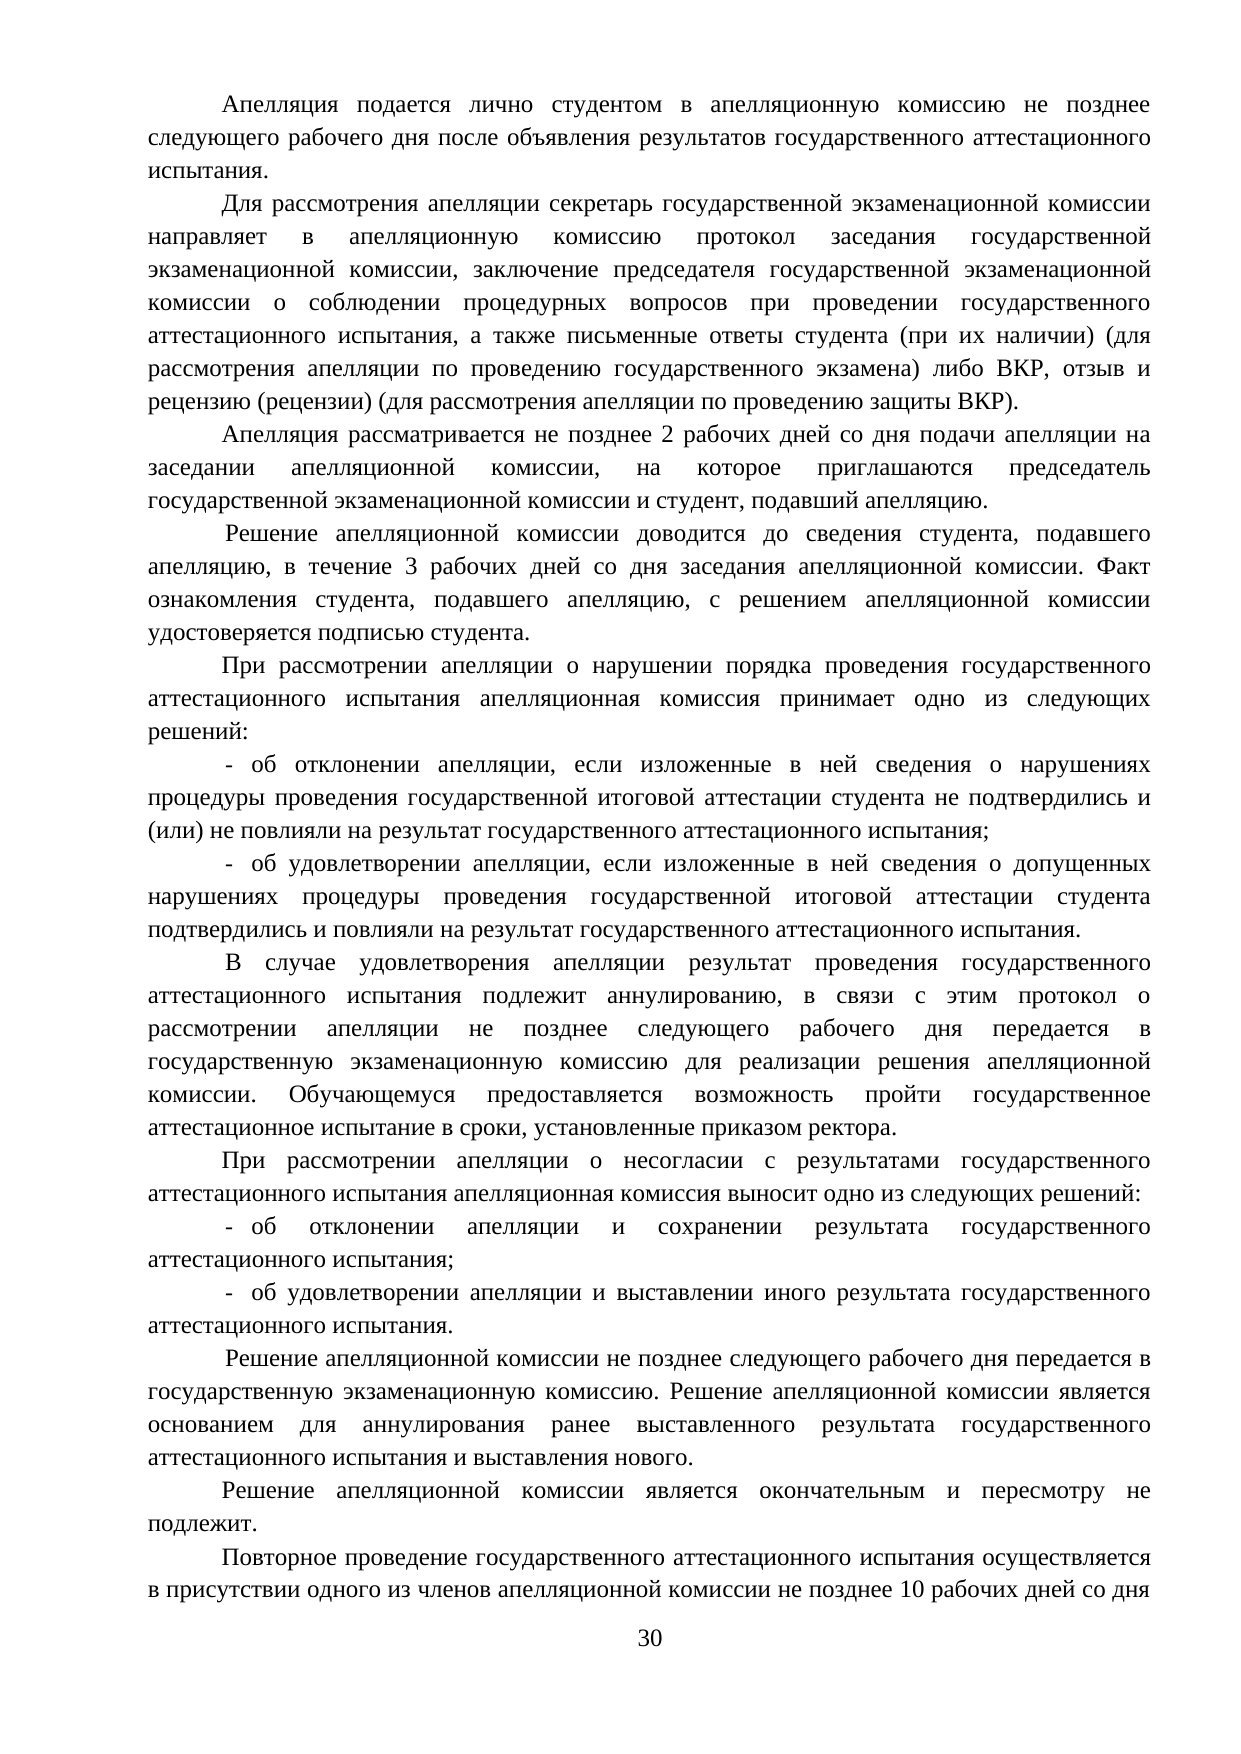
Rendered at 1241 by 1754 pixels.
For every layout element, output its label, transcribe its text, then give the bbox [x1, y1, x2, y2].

text Решение апелляционной комиссии не позднее следующего рабочего дня передается в государственную экзаменационную комиссию. Решение апелляционной комиссии является основанием для аннулирования ранее выставленного результата государственного аттестационного испытания и выставления нового. [148, 1343, 1152, 1471]
text Решение апелляционной комиссии доводится до сведения студента, подавшего апелляцию, в течение 3 рабочих дней со дня заседания апелляционной комиссии. Факт ознакомления студента, подавшего апелляцию, с решением апелляционной комиссии удостоверяется подписью студента. [148, 518, 1152, 646]
text При рассмотрении апелляции о несогласии с результатами государственного аттестационного испытания апелляционная комиссия выносит одно из следующих решений: [148, 1145, 1152, 1207]
text В случае удовлетворения апелляции результат проведения государственного аттестационного испытания подлежит аннулированию, в связи с этим протокол о рассмотрении апелляции не позднее следующего рабочего дня передается в государственную экзаменационную комиссию для реализации решения апелляционной комиссии. Обучающемуся предоставляется возможность пройти государственное аттестационное испытание в сроки, установленные приказом ректора. [148, 947, 1152, 1141]
list об удовлетворении апелляции и выставлении иного результата государственного аттестационного испытания. [148, 1277, 1152, 1339]
list об отклонении апелляции и сохранении результата государственного аттестационного испытания; [148, 1211, 1152, 1273]
text Апелляция рассматривается не позднее 2 рабочих дней со дня подачи апелляции на заседании апелляционной комиссии, на которое приглашаются председатель государственной экзаменационной комиссии и студент, подавший апелляцию. [148, 419, 1152, 514]
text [148, 1542, 1152, 1603]
text Решение апелляционной комиссии является окончательным и пересмотру не подлежит. [148, 1476, 1152, 1537]
list об отклонении апелляции, если изложенные в ней сведения о нарушениях процедуры проведения государственной итоговой аттестации студента не подтвердились и (или) не повлияли на результат государственного аттестационного испытания; [148, 749, 1152, 844]
list об удовлетворении апелляции, если изложенные в ней сведения о допущенных нарушениях процедуры проведения государственной итоговой аттестации студента подтвердились и повлияли на результат государственного аттестационного испытания. [148, 848, 1152, 943]
text Для рассмотрения апелляции секретарь государственной экзаменационной комиссии направляет в апелляционную комиссию протокол заседания государственной экзаменационной комиссии, заключение председателя государственной экзаменационной комиссии о соблюдении процедурных вопросов при проведении государственного аттестационного испытания, а также письменные ответы студента (при их наличии) (для рассмотрения апелляции по проведению государственного экзамена) либо ВКР, отзыв и рецензию (рецензии) (для рассмотрения апелляции по проведению защиты ВКР). [148, 188, 1152, 414]
text При рассмотрении апелляции о нарушении порядка проведения государственного аттестационного испытания апелляционная комиссия принимает одно из следующих решений: [148, 650, 1152, 745]
text Апелляция подается лично студентом в апелляционную комиссию не позднее следующего рабочего дня после объявления результатов государственного аттестационного испытания. [148, 89, 1152, 183]
